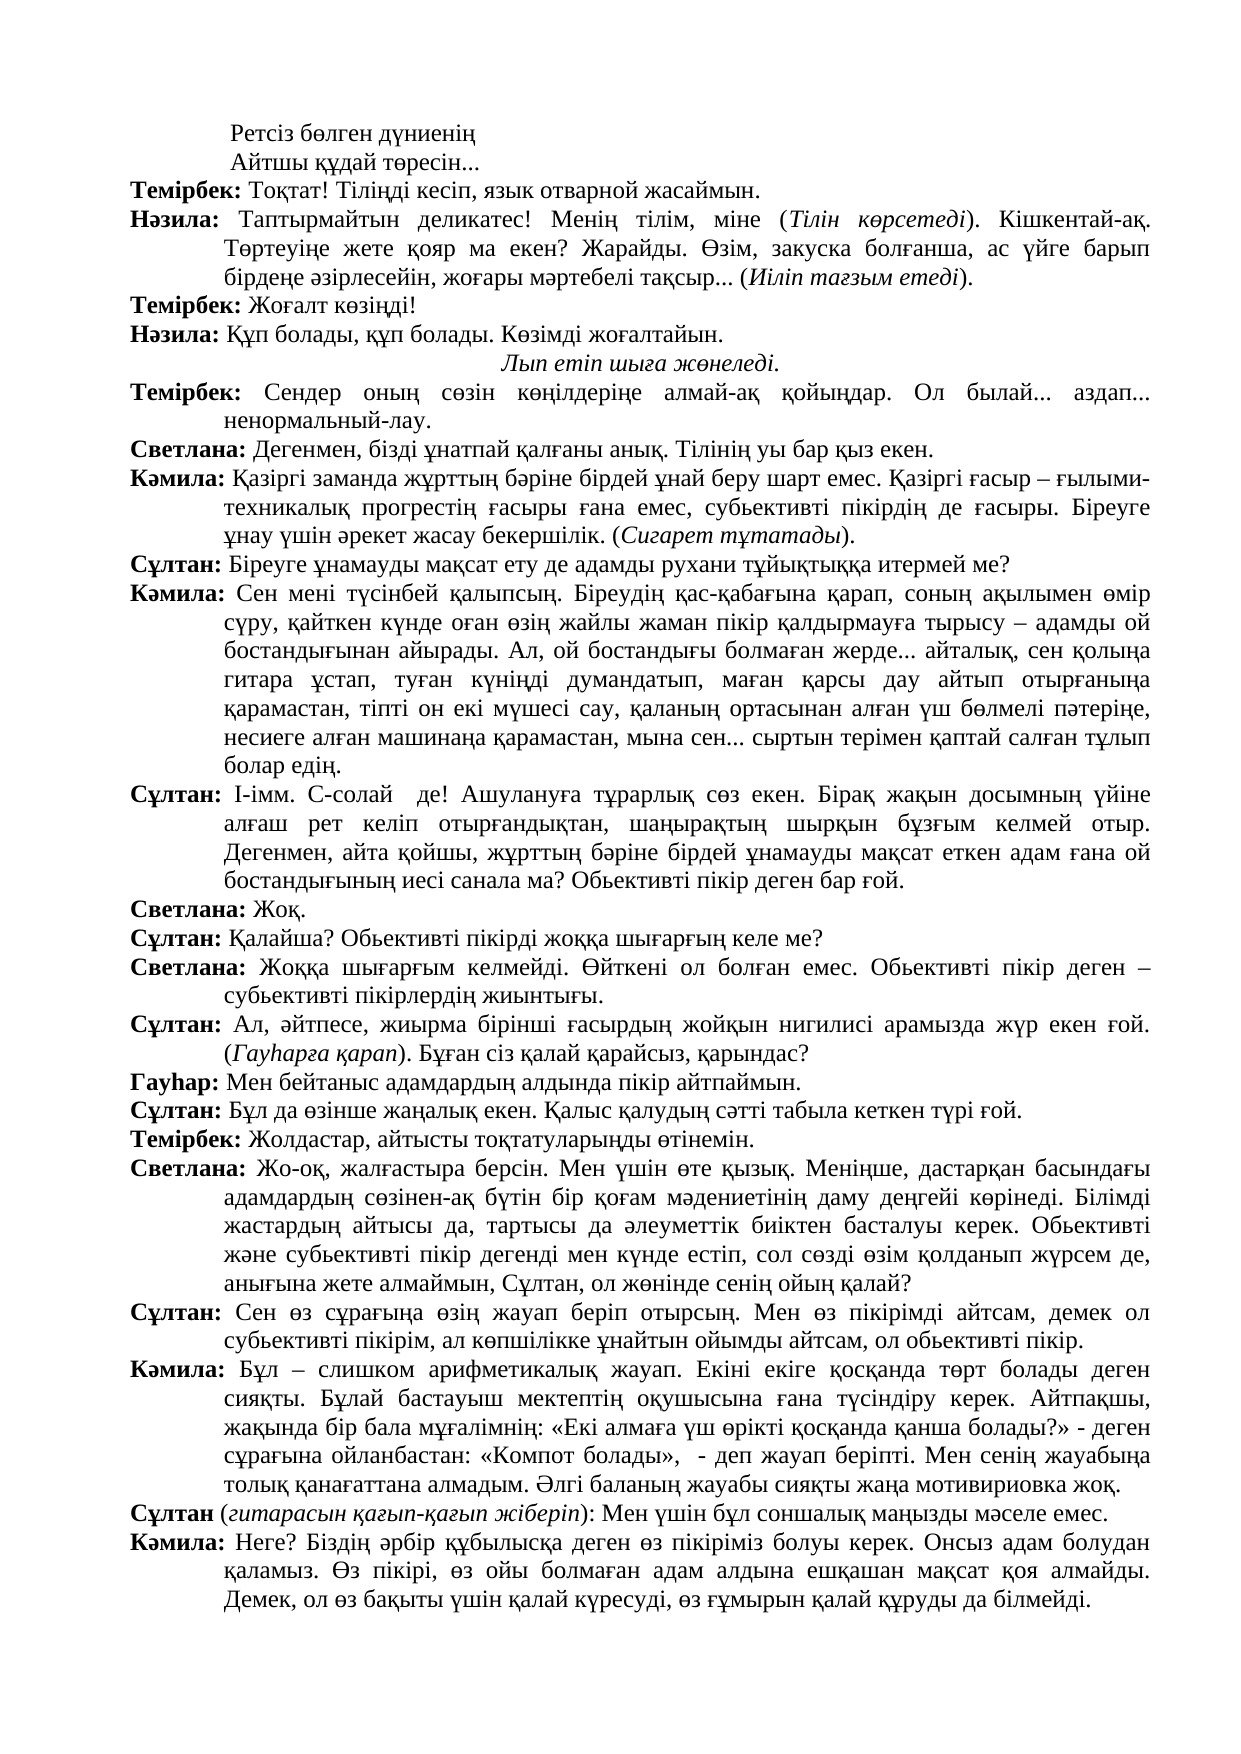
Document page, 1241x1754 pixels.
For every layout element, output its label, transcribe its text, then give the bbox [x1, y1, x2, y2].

text Кәмила: Қазіргі заманда жұрттың бәріне бірдей ұнай беру шарт емес. Қазіргі ғасыр – ғылыми-техникалық прогрестің ғасыры ғана емес, субьективті пікірдің де ғасыры. Біреуге ұнау үшін әрекет жасау бекершілік. (Сигарет тұтатады). [130, 463, 1152, 549]
text Ретсіз бөлген дүниенің [130, 118, 1152, 147]
text Нәзила: Құп болады, құп болады. Көзімді жоғалтайын. [130, 319, 1152, 348]
text Нәзила: Таптырмайтын деликатес! Менің тілім, міне (Тілін көрсетеді). Кішкентай-ақ. Төртеуіңе жете қояр ма екен? Жарайды. Өзім, закуска болғанша, ас үйге барып бірдеңе әзірлесейін, жоғары мәртебелі тақсыр... (Иіліп тағзым етеді). [130, 204, 1152, 291]
text Лып етіп шыға жөнеледі. [130, 348, 1152, 377]
text Сұлтан: Ал, әйтпесе, жиырма бірінші ғасырдың жойқын нигилисі арамызда жүр екен ғой. (Гауһарға қарап). Бұған сіз қалай қарайсыз, қарындас? [130, 1009, 1152, 1067]
text Гауһар: Мен бейтаныс адамдардың алдында пікір айтпаймын. [130, 1067, 1152, 1096]
text Сұлтан: Сен өз сұрағыңа өзің жауап беріп отырсың. Мен өз пікірімді айтсам, демек ол субьективті пікірім, ал көпшілікке ұнайтын ойымды айтсам, ол обьективті пікір. [130, 1297, 1152, 1354]
text Кәмила: Неге? Біздің әрбір құбылысқа деген өз пікіріміз болуы керек. Онсыз адам болудан қаламыз. Өз пікірі, өз ойы болмаған адам алдына ешқашан мақсат қоя алмайды. Демек, ол өз бақыты үшін қалай күресуді, өз ғұмырын қалай құруды да білмейді. [130, 1527, 1152, 1613]
text Темірбек: Тоқтат! Тіліңді кесіп, язык отварной жасаймын. [130, 176, 1152, 204]
text Сұлтан (гитарасын қағып-қағып жіберіп): Мен үшін бұл соншалық маңызды мәселе емес. [130, 1498, 1152, 1527]
text Светлана: Дегенмен, бізді ұнатпай қалғаны анық. Тілінің уы бар қыз екен. [130, 434, 1152, 463]
text Сұлтан: Қалайша? Обьективті пікірді жоққа шығарғың келе ме? [130, 923, 1152, 952]
text Светлана: Жоққа шығарғым келмейді. Өйткені ол болған емес. Обьективті пікір деген – субьективті пікірлердің жиынтығы. [130, 952, 1152, 1009]
text Темірбек: Сендер оның сөзін көңілдеріңе алмай-ақ қойыңдар. Ол былай... аздап... ненормальный-лау. [130, 377, 1152, 434]
text Кәмила: Сен мені түсінбей қалыпсың. Біреудің қас-қабағына қарап, соның ақылымен өмір сүру, қайткен күнде оған өзің жайлы жаман пікір қалдырмауға тырысу – адамды ой бостандығынан айырады. Ал, ой бостандығы болмаған жерде... айталық, сен қолыңа гитара ұстап, туған күніңді думандатып, маған қарсы дау айтып отырғаныңа қарамастан, тіпті он екі мүшесі сау, қаланың ортасынан алған үш бөлмелі пәтеріңе, несиеге алған машинаңа қарамастан, мына сен... сыртын терімен қаптай салған тұлып болар едің. [130, 578, 1152, 779]
text Сұлтан: Бұл да өзінше жаңалық екен. Қалыс қалудың сәтті табыла кеткен түрі ғой. [130, 1096, 1152, 1124]
text Сұлтан: І-імм. С-солай де! Ашулануға тұрарлық сөз екен. Бірақ жақын досымның үйіне алғаш рет келіп отырғандықтан, шаңырақтың шырқын бұзғым келмей отыр. Дегенмен, айта қойшы, жұрттың бәріне бірдей ұнамауды мақсат еткен адам ғана ой бостандығының иесі санала ма? Обьективті пікір деген бар ғой. [130, 779, 1152, 894]
text Айтшы құдай төресін... [130, 147, 1152, 176]
text Светлана: Жоқ. [130, 894, 1152, 923]
text Темірбек: Жоғалт көзіңді! [130, 291, 1152, 319]
text Сұлтан: Біреуге ұнамауды мақсат ету де адамды рухани тұйықтыққа итермей ме? [130, 549, 1152, 578]
text Кәмила: Бұл – слишком арифметикалық жауап. Екіні екіге қосқанда төрт болады деген сияқты. Бұлай бастауыш мектептің оқушысына ғана түсіндіру керек. Айтпақшы, жақында бір бала мұғалімнің: «Екі алмаға үш өрікті қосқанда қанша болады?» - деген сұрағына ойланбастан: «Компот болады», - деп жауап беріпті. Мен сенің жауабыңа толық қанағаттана алмадым. Әлгі баланың жауабы сияқты жаңа мотивириовка жоқ. [130, 1354, 1152, 1498]
text Светлана: Жо-оқ, жалғастыра берсін. Мен үшін өте қызық. Меніңше, дастарқан басындағы адамдардың сөзінен-ақ бүтін бір қоғам мәдениетінің даму деңгейі көрінеді. Білімді жастардың айтысы да, тартысы да әлеуметтік биіктен басталуы керек. Обьективті және субьективті пікір дегенді мен күнде естіп, сол сөзді өзім қолданып жүрсем де, анығына жете алмаймын, Сұлтан, ол жөнінде сенің ойың қалай? [130, 1153, 1152, 1297]
text Темірбек: Жолдастар, айтысты тоқтатуларыңды өтінемін. [130, 1124, 1152, 1153]
